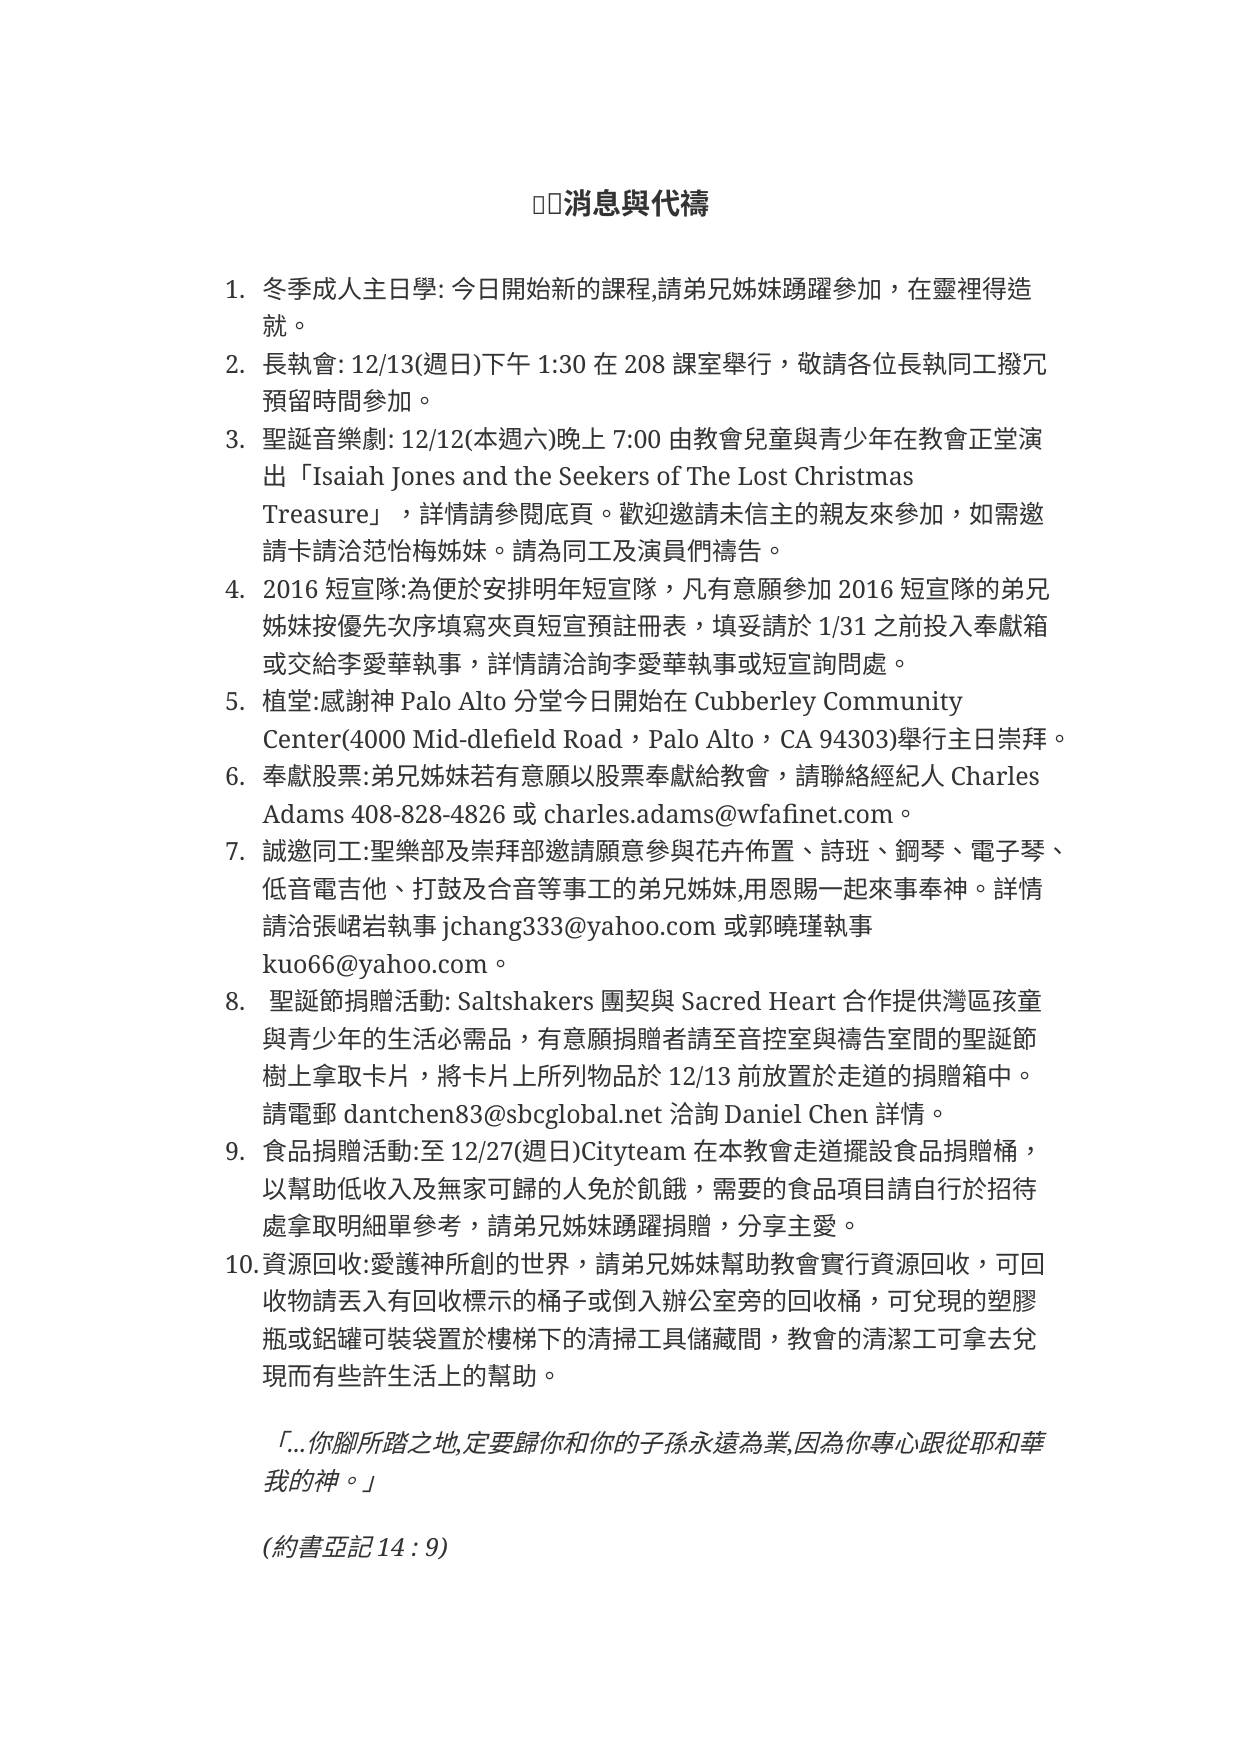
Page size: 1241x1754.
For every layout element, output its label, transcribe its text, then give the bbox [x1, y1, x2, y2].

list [225, 1506, 1053, 1581]
list 聖誕節捐贈活動: Saltshakers 團契與 Sacred Heart 合作提供灣區孩童與青少年的生活必需品，有意願捐贈者請至音控室與禱告室間的聖誕節樹上拿取卡片，將卡片上所列物品於 12/13 前放置於走道的捐贈箱中。請電郵 dantchen83@sbcglobal.net 洽詢Daniel Chen 詳情。 [225, 1185, 1053, 1335]
list 長執會: 12/13(週日)下午 1:30 在 208 課室舉行，敬請各位長執同工撥冗預留時間參加。 [225, 373, 1053, 448]
list 奉獻股票:弟兄姊妹若有意願以股票奉獻給教會，請聯絡經紀人 Charles Adams 408-828-4826 或 charles.adams@wfafinet.com。 [225, 902, 1053, 977]
list 2016 短宣隊:為便於安排明年短宣隊，凡有意願參加 2016 短宣隊的弟兄姊妹按優先次序填寫夾頁短宣預註冊表，填妥請於 1/31 之前投入奉獻箱或交給李愛華執事，詳情請洽詢李愛華執事或短宣詢問處。 [225, 656, 1053, 769]
list 植堂:感謝神 Palo Alto 分堂今日開始在 Cubberley Community Center(4000 Mid-dlefield Road，Palo Alto，CA 94303)舉行主日崇拜。 [225, 798, 1053, 873]
list 冬季成人主日學: 今日開始新的課程,請弟兄姊妹踴躍參加，在靈裡得造就。 [225, 269, 1053, 344]
list 誠邀同工:聖樂部及崇拜部邀請願意參與花卉佈置、詩班、鋼琴、電子琴、低音電吉他、打鼓及合音等事工的弟兄姊妹,用恩賜一起來事奉神。詳情請洽張峮岩執事jchang333@yahoo.com 或郭曉瑾執事 kuo66@yahoo.com。 [225, 1006, 1053, 1156]
list 食品捐贈活動:至 12/27(週日)Cityteam 在本教會走道擺設食品捐贈桶，以幫助低收入及無家可歸的人免於飢餓，需要的食品項目請自行於招待處拿取明細單參考，請弟兄姊妹踴躍捐贈，分享主愛。 [225, 1364, 1053, 1477]
list 聖誕音樂劇: 12/12(本週六)晚上 7:00 由教會兒童與青少年在教會正堂演出「Isaiah Jones and the Seekers of The Lost Christmas Treasure」，詳情請參閱底頁。歡迎邀請未信主的親友來參加，如需邀請卡請洽范怡梅姊妹。請為同工及演員們禱告。 [225, 477, 1053, 627]
text 消息與代禱 [187, 164, 1053, 239]
